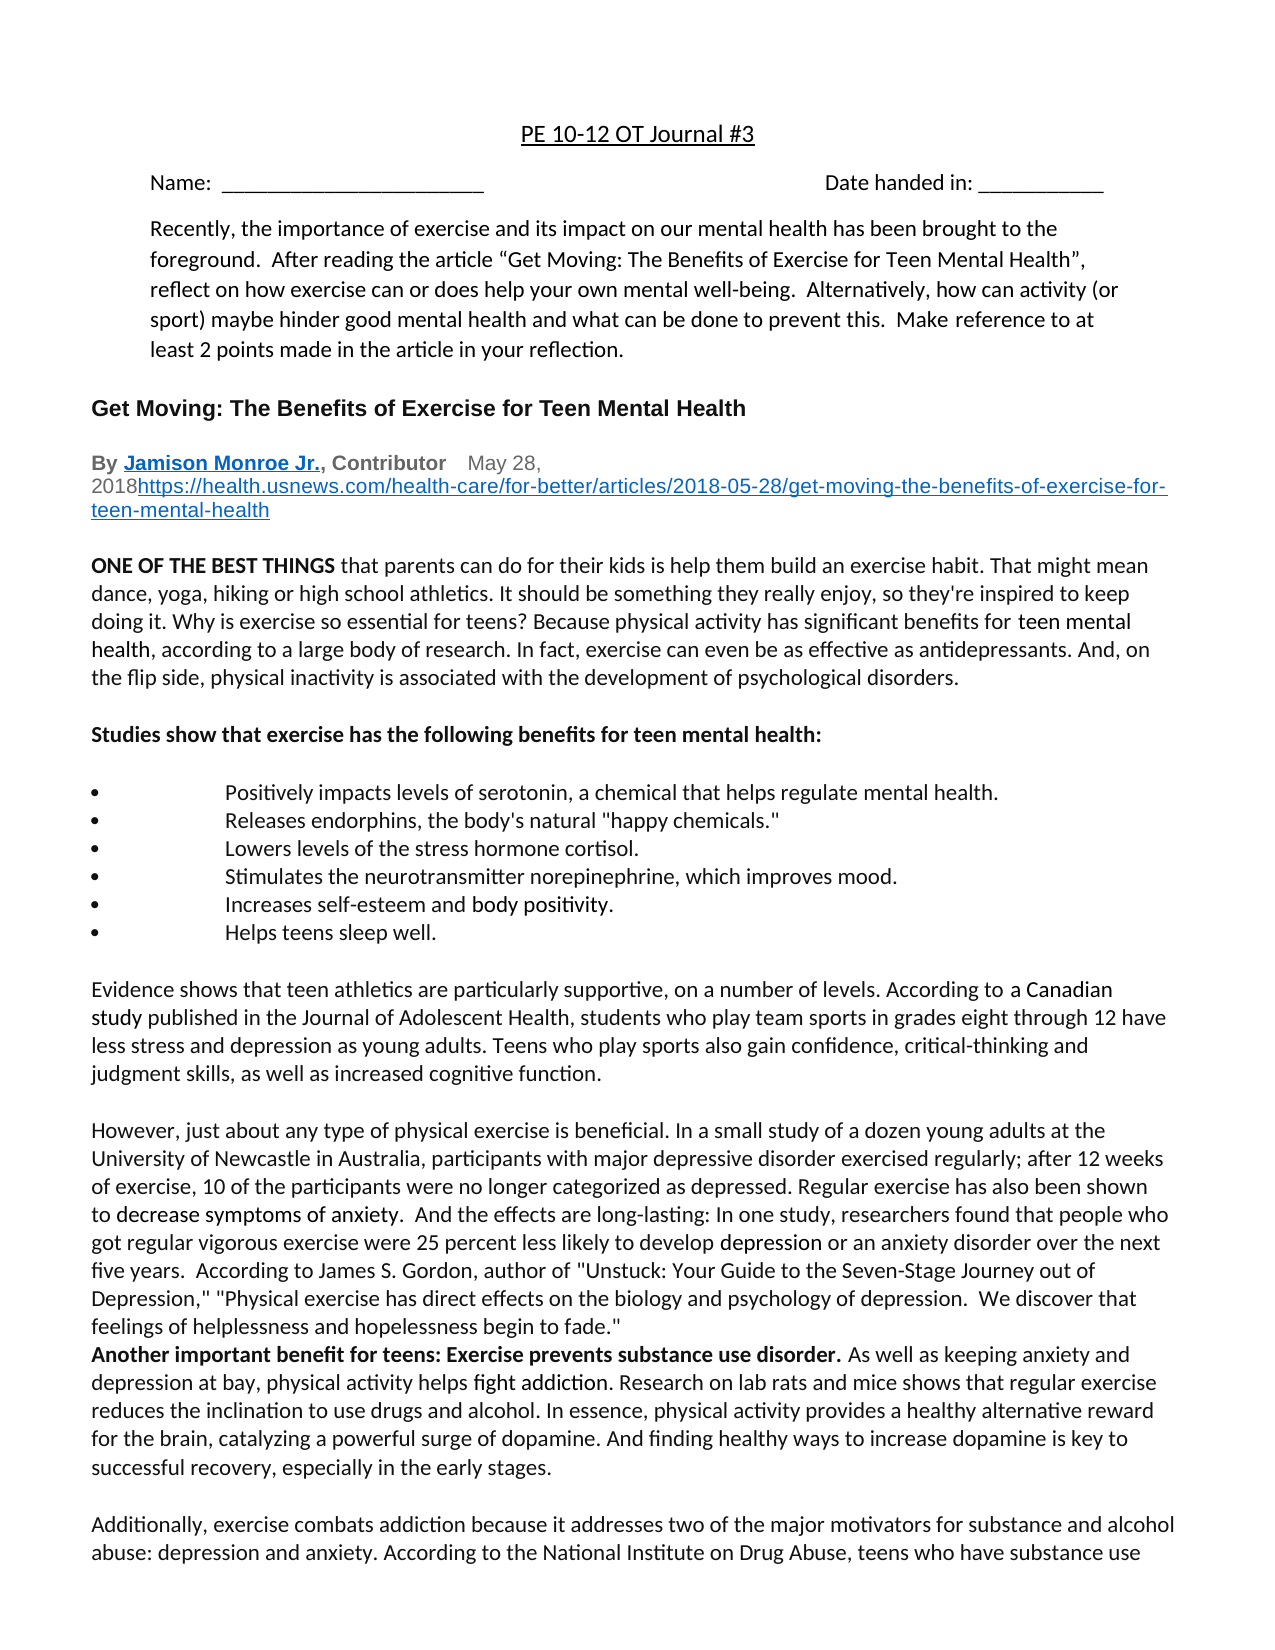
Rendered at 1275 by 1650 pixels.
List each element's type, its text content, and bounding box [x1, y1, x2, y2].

text However, just about any type of physical exercise is beneficial. In a small study of a dozen young adults at the University of Newcastle in Australia, participants with major depressive disorder exercised regularly; after 12 weeks of exercise, 10 of the participants were no longer categorized as depressed. Regular exercise has also been shown to decrease symptoms of anxiety. And the effects are long-lasting: In one study, researchers found that people who got regular vigorous exercise were 25 percent less likely to develop depression or an anxiety disorder over the next five years. According to James S. Gordon, author of "Unstuck: Your Guide to the Seven-Stage Journey out of Depression," "Physical exercise has direct effects on the biology and psychology of depression. We discover that feelings of helplessness and hopelessness begin to fade." [91, 1116, 1184, 1341]
list Helps teens sleep well. [91, 918, 1184, 946]
subtitle Get Moving: The Benefits of Exercise for Teen Mental Health [91, 395, 1184, 421]
list Increases self-esteem and body positivity. [91, 890, 1184, 918]
text ONE OF THE BEST THINGS that parents can do for their kids is help them build an exercise habit. That might mean dance, yoga, hiking or high school athletics. It should be something they really enjoy, so they're inspired to keep doing it. Why is exercise so essential for teens? Because physical activity has significant benefits for teen mental health, according to a large body of research. In fact, exercise can even be as effective as antidepressants. And, on the flip side, physical inactivity is associated with the development of psychological disorders. [91, 551, 1184, 691]
text Another important benefit for teens: Exercise prevents substance use disorder. As well as keeping anxiety and depression at bay, physical activity helps fight addiction. Research on lab rats and mice shows that regular exercise reduces the inclination to use drugs and alcohol. In essence, physical activity provides a healthy alternative reward for the brain, catalyzing a powerful surge of dopamine. And finding healthy ways to increase dopamine is key to successful recovery, especially in the early stages. [91, 1341, 1184, 1481]
list Releases endorphins, the body's natural "happy chemicals." [91, 806, 1184, 834]
list Lowers levels of the stress hormone cortisol. [91, 834, 1184, 862]
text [91, 1510, 1184, 1566]
text Evidence shows that teen athletics are particularly supportive, on a number of levels. According to a Canadian study published in the Journal of Adolescent Health, students who play team sports in grades eight through 12 have less stress and depression as young adults. Teens who play sports also gain confidence, critical-thinking and judgment skills, as well as increased cognitive function. [91, 975, 1184, 1087]
text Name: _______________________ Date handed in: ___________ [150, 168, 1125, 196]
list Positively impacts levels of serotonin, a chemical that helps regulate mental health. [91, 778, 1184, 806]
text Studies show that exercise has the following benefits for teen mental health: [91, 721, 1184, 749]
text PE 10-12 OT Journal #3 [150, 118, 1125, 149]
list Stimulates the neurotransmitter norepinephrine, which improves mood. [91, 862, 1184, 890]
text Recently, the importance of exercise and its impact on our mental health has been brought to the foreground. After reading the article “Get Moving: The Benefits of Exercise for Teen Mental Health”, reflect on how exercise can or does help your own mental well-being. Alternatively, how can activity (or sport) maybe hinder good mental health and what can be done to prevent this. Make reference to at least 2 points made in the article in your reflection. [150, 214, 1125, 363]
text By Jamison Monroe Jr., Contributor May 28, 2018https://health.usnews.com/health-care/for-better/articles/2018-05-28/get-moving-the-benefits-of-exercise-for-teen-mental-health [91, 450, 1184, 522]
